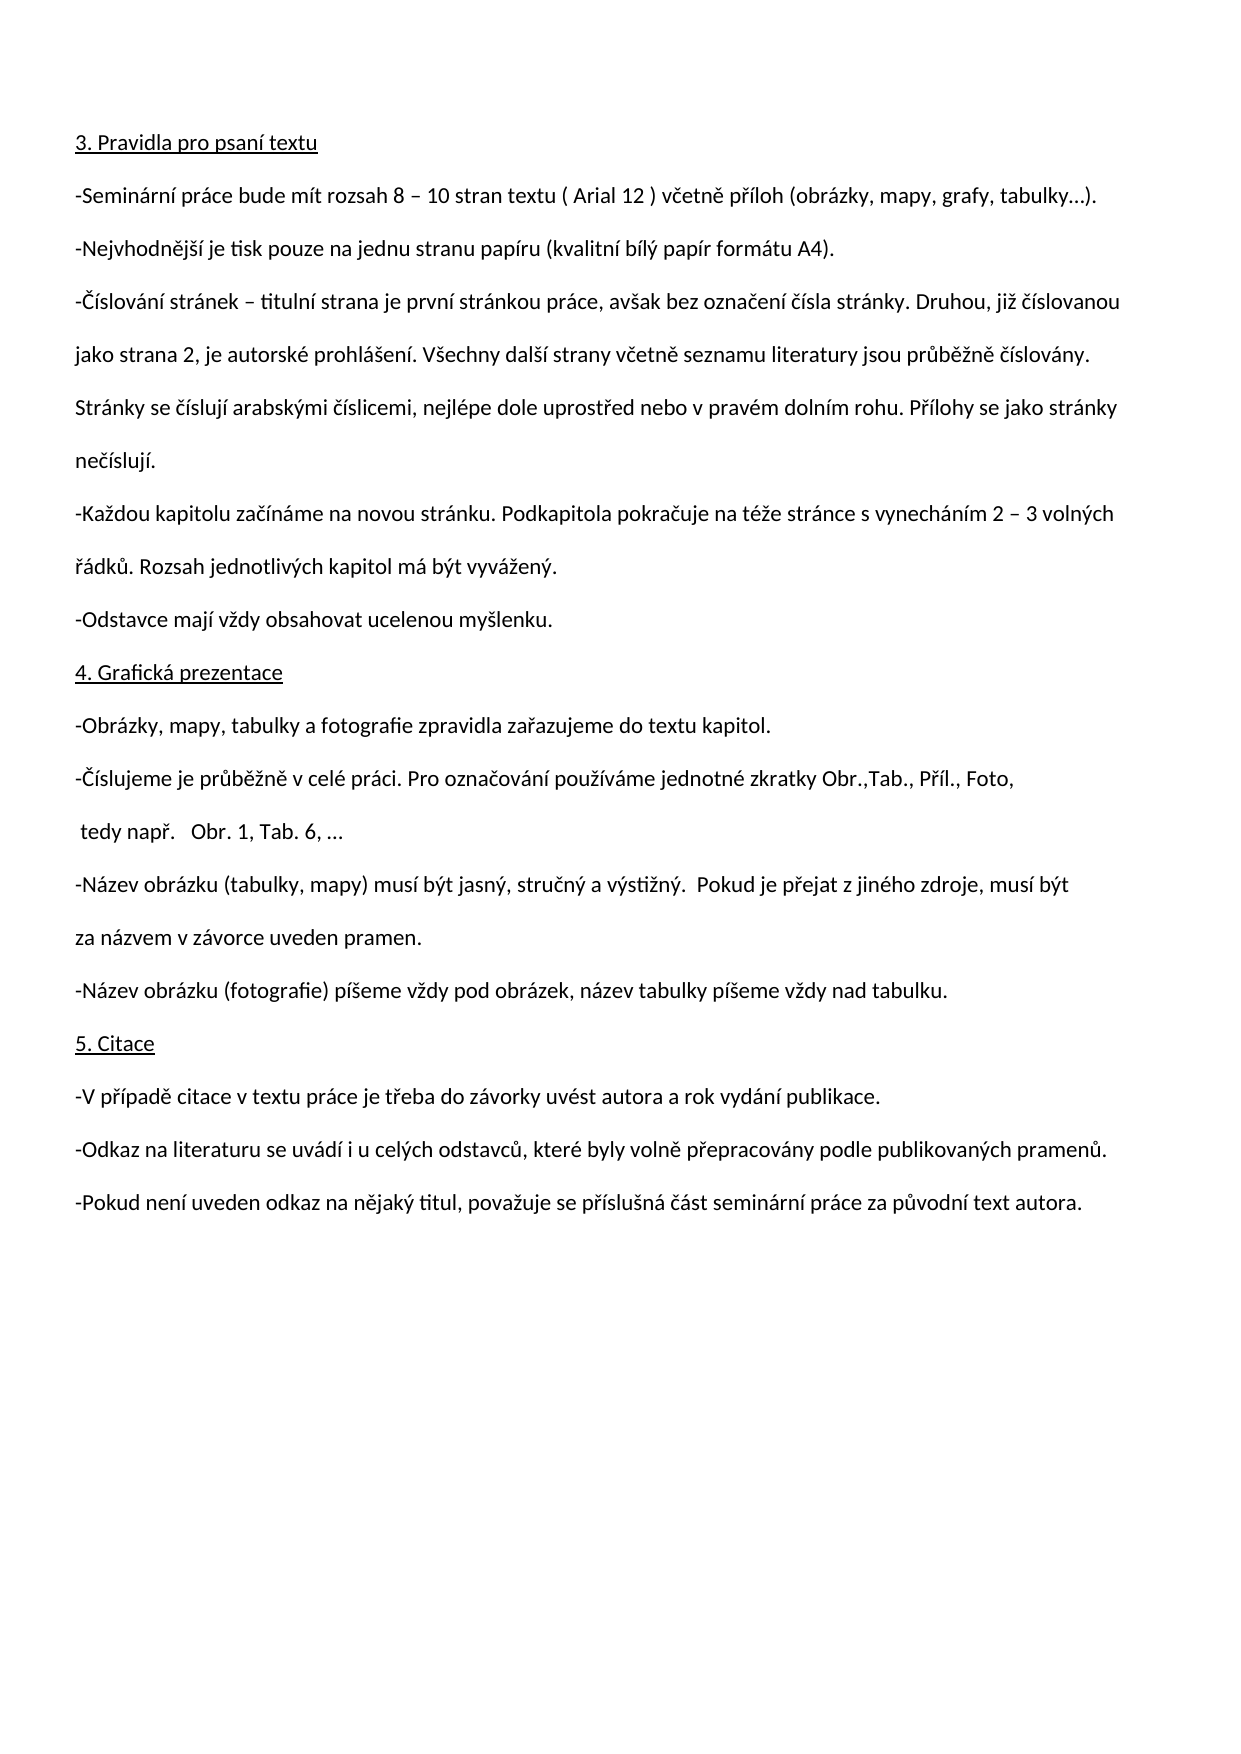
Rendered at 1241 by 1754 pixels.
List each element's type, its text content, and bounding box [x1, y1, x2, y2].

text -V případě citace v textu práce je třeba do závorky uvést autora a rok vydání publikace. [75, 1082, 1165, 1110]
text -Název obrázku (tabulky, mapy) musí být jasný, stručný a výstižný. Pokud je přejat z jiného zdroje, musí být [75, 870, 1165, 898]
text -Odstavce mají vždy obsahovat ucelenou myšlenku. [75, 605, 1165, 633]
text 3. Pravidla pro psaní textu [75, 128, 1165, 156]
text -Odkaz na literaturu se uvádí i u celých odstavců, které byly volně přepracovány podle publikovaných pramenů. [75, 1135, 1165, 1163]
text -Seminární práce bude mít rozsah 8 – 10 stran textu ( Arial 12 ) včetně příloh (obrázky, mapy, grafy, tabulky…). [75, 181, 1165, 209]
text tedy např. Obr. 1, Tab. 6, … [75, 817, 1165, 845]
text 5. Citace [75, 1029, 1165, 1057]
text Stránky se číslují arabskými číslicemi, nejlépe dole uprostřed nebo v pravém dolním rohu. Přílohy se jako stránky [75, 393, 1165, 421]
text jako strana 2, je autorské prohlášení. Všechny další strany včetně seznamu literatury jsou průběžně číslovány. [75, 340, 1165, 368]
text za názvem v závorce uveden pramen. [75, 923, 1165, 951]
text -Číslujeme je průběžně v celé práci. Pro označování používáme jednotné zkratky Obr.,Tab., Příl., Foto, [75, 764, 1165, 792]
text řádků. Rozsah jednotlivých kapitol má být vyvážený. [75, 552, 1165, 580]
text -Nejvhodnější je tisk pouze na jednu stranu papíru (kvalitní bílý papír formátu A4). [75, 234, 1165, 262]
text -Název obrázku (fotografie) píšeme vždy pod obrázek, název tabulky píšeme vždy nad tabulku. [75, 976, 1165, 1004]
text nečíslují. [75, 446, 1165, 474]
text -Číslování stránek – titulní strana je první stránkou práce, avšak bez označení čísla stránky. Druhou, již číslovanou [75, 287, 1165, 315]
text -Pokud není uveden odkaz na nějaký titul, považuje se příslušná část seminární práce za původní text autora. [75, 1188, 1165, 1216]
text -Obrázky, mapy, tabulky a fotografie zpravidla zařazujeme do textu kapitol. [75, 711, 1165, 739]
text -Každou kapitolu začínáme na novou stránku. Podkapitola pokračuje na téže stránce s vynecháním 2 – 3 volných [75, 499, 1165, 527]
text 4. Grafická prezentace [75, 658, 1165, 686]
